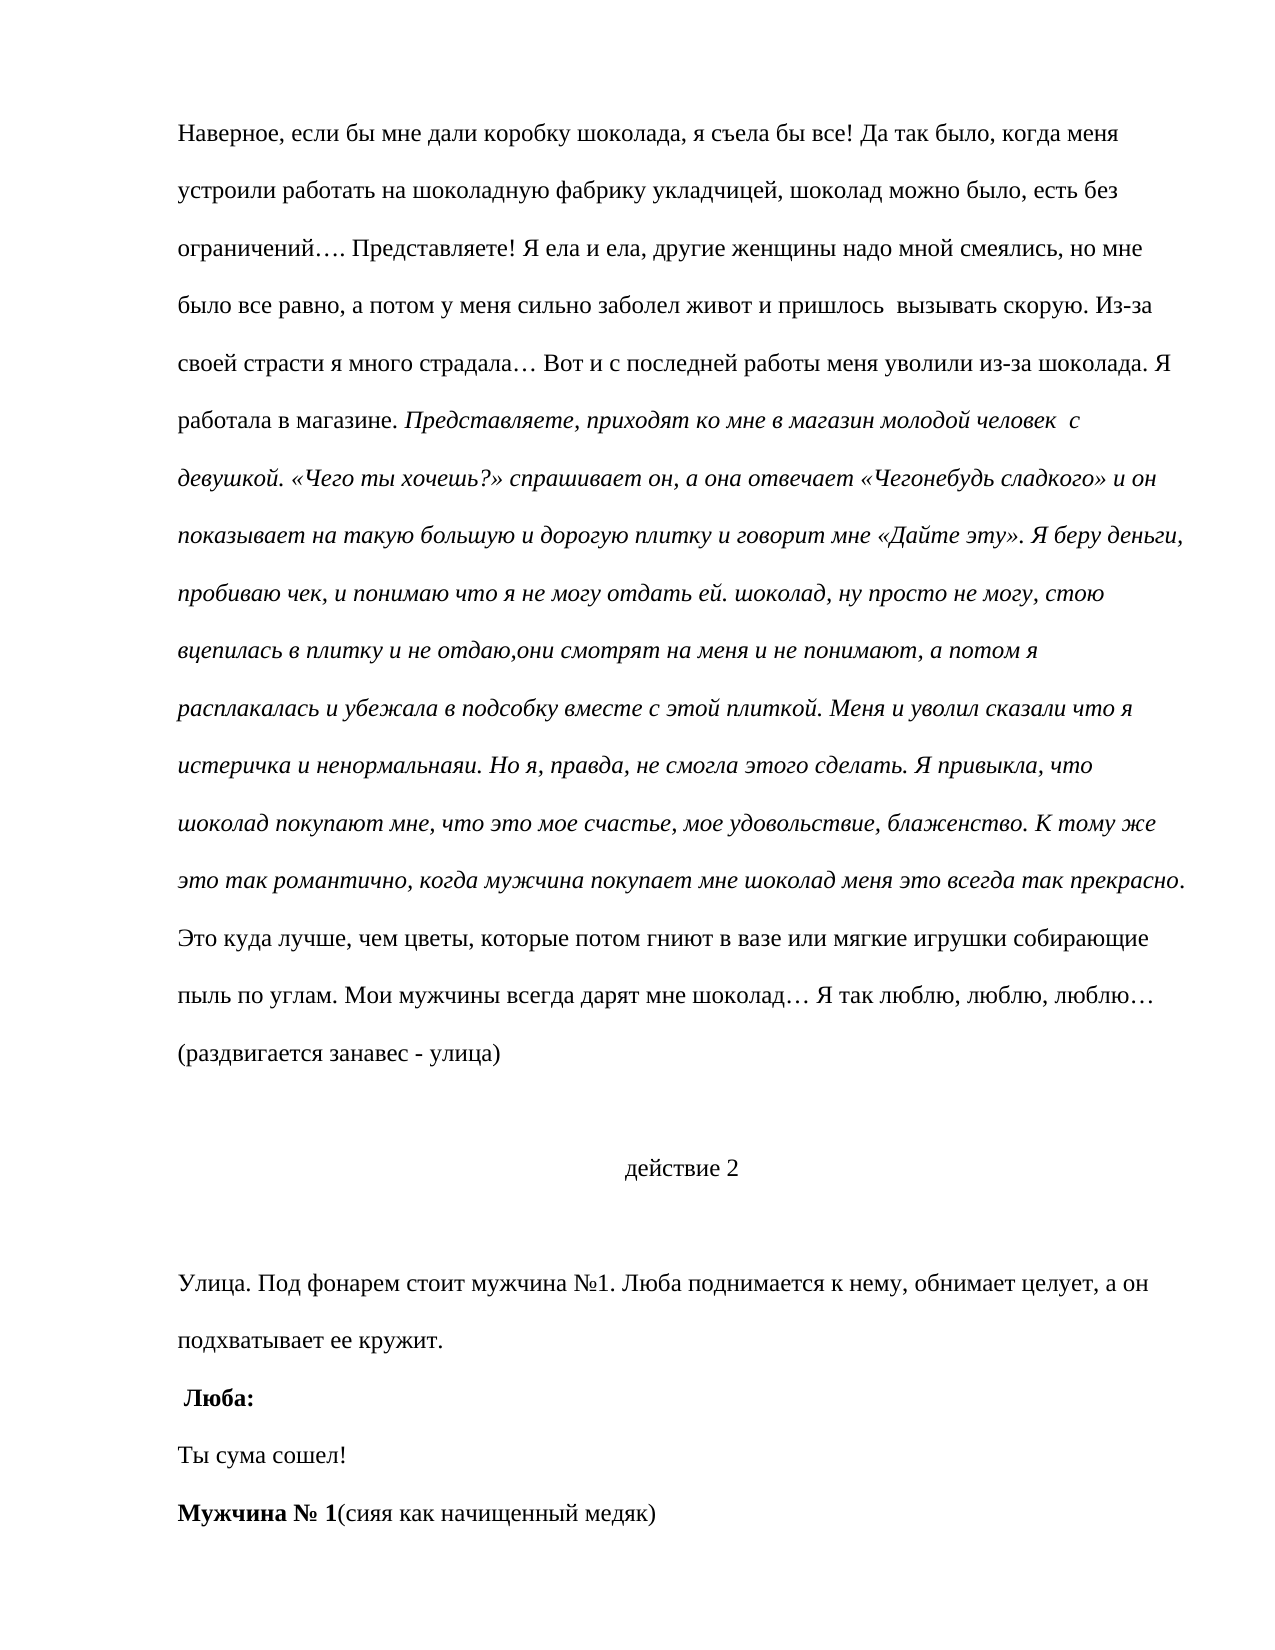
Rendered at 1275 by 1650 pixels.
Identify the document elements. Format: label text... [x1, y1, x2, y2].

text Ты сума сошел! [177, 1441, 1186, 1469]
text Люба: [177, 1383, 1186, 1412]
text Мужчина № 1(сияя как начищенный медяк) [177, 1498, 1186, 1527]
text Улица. Под фонарем стоит мужчина №1. Люба поднимается к нему, обнимает целует, а он подхватывает ее кружит. [177, 1268, 1186, 1354]
text действие 2 [177, 1153, 1186, 1182]
text (раздвигается занавес - улица) [177, 1038, 1186, 1067]
text Наверное, если бы мне дали коробку шоколада, я съела бы все! Да так было, когда меня устроили работать на шоколадную фабрику укладчицей, шоколад можно было, есть без ограничений…. Представляете! Я ела и ела, другие женщины надо мной смеялись, но мне было все равно, а потом у меня сильно заболел живот и пришлось вызывать скорую. Из-за своей страсти я много страдала… Вот и с последней работы меня уволили из-за шоколада. Я работала в магазине. Представляете, приходят ко мне в магазин молодой человек с девушкой. «Чего ты хочешь?» спрашивает он, а она отвечает «Чегонебудь сладкого» и он показывает на такую большую и дорогую плитку и говорит мне «Дайте эту». Я беру деньги, пробиваю чек, и понимаю что я не могу отдать ей. шоколад, ну просто не могу, стою вцепилась в плитку и не отдаю,они смотрят на меня и не понимают, а потом я расплакалась и убежала в подсобку вместе с этой плиткой. Меня и уволил сказали что я истеричка и ненормальнаяи. Но я, правда, не смогла этого сделать. Я привыкла, что шоколад покупают мне, что это мое счастье, мое удовольствие, блаженство. К тому же это так романтично, когда мужчина покупает мне шоколад меня это всегда так прекрасно. Это куда лучше, чем цветы, которые потом гниют в вазе или мягкие игрушки собирающие пыль по углам. Мои мужчины всегда дарят мне шоколад… Я так люблю, люблю, люблю… [177, 118, 1186, 1009]
